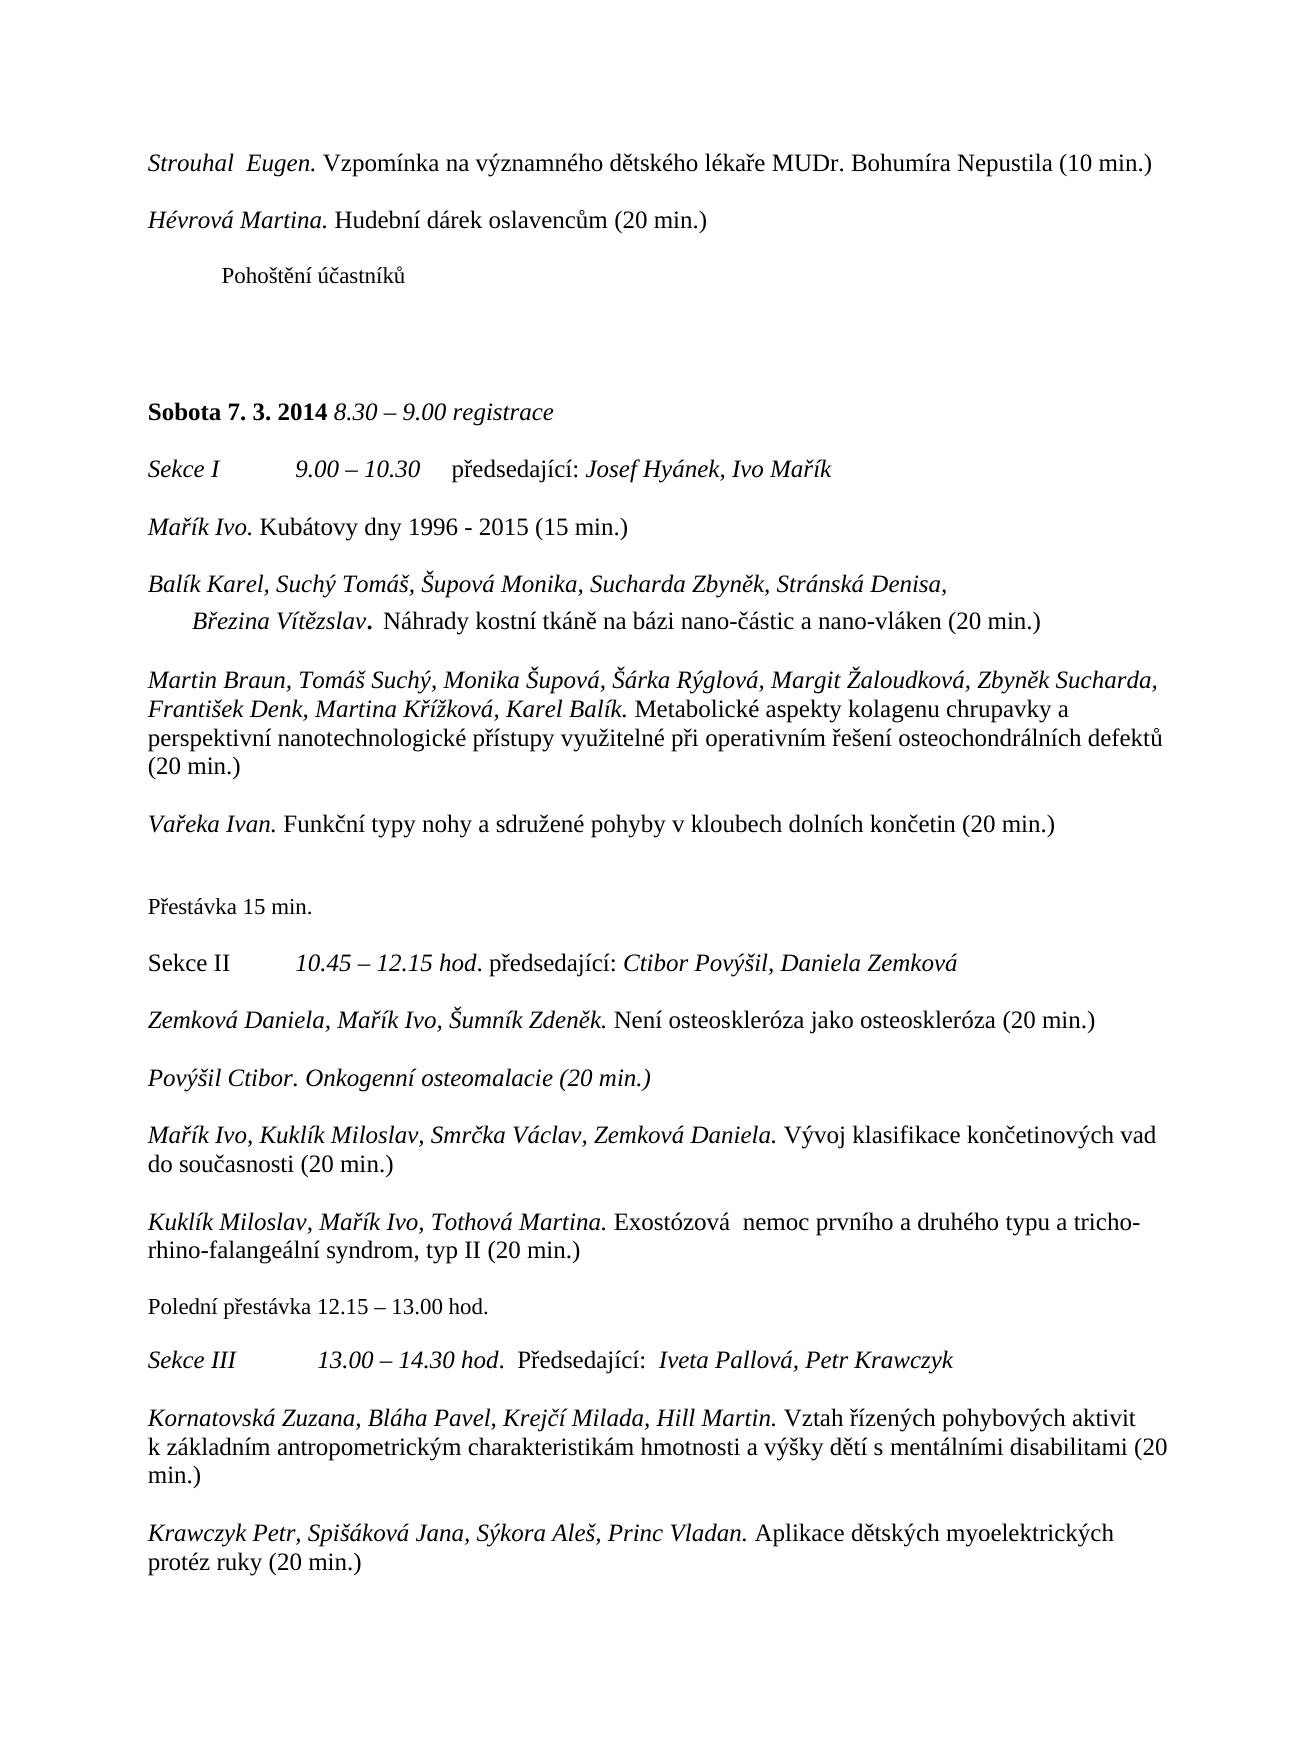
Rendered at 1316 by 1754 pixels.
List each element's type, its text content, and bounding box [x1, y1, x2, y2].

text Povýšil Ctibor. Onkogenní osteomalacie (20 min.) [148, 1063, 1168, 1092]
text Polední přestávka 12.15 – 13.00 hod. [148, 1293, 1168, 1319]
text Balík Karel, Suchý Tomáš, Šupová Monika, Sucharda Zbyněk, Stránská Denisa, [148, 569, 1168, 598]
text Mařík Ivo, Kuklík Miloslav, Smrčka Václav, Zemková Daniela. Vývoj klasifikace končetinových vad do současnosti (20 min.) [148, 1120, 1168, 1178]
text Vařeka Ivan. Funkční typy nohy a sdružené pohyby v kloubech dolních končetin (20 min.) [148, 809, 1168, 838]
subtitle Březina Vítězslav. Náhrady kostní tkáně na bázi nano-částic a nano-vláken (20 min.) [192, 598, 1168, 636]
text Sekce II 10.45 – 12.15 hod. předsedající: Ctibor Povýšil, Daniela Zemková [148, 948, 1168, 977]
text Krawczyk Petr, Spišáková Jana, Sýkora Aleš, Princ Vladan. Aplikace dětských myoelektrických protéz ruky (20 min.) [148, 1518, 1168, 1576]
text Kuklík Miloslav, Mařík Ivo, Tothová Martina. Exostózová nemoc prvního a druhého typu a tricho-rhino-falangeální syndrom, typ II (20 min.) [148, 1207, 1168, 1264]
text Strouhal Eugen. Vzpomínka na významného dětského lékaře MUDr. Bohumíra Nepustila (10 min.) [148, 148, 1168, 176]
text Hévrová Martina. Hudební dárek oslavencům (20 min.) [148, 205, 1168, 234]
text Sekce III 13.00 – 14.30 hod. Předsedající: Iveta Pallová, Petr Krawczyk [148, 1346, 1168, 1374]
text Mařík Ivo. Kubátovy dny 1996 - 2015 (15 min.) [148, 512, 1168, 541]
text Přestávka 15 min. [148, 893, 1168, 919]
text Pohoštění účastníků [148, 263, 1168, 289]
text Martin Braun, Tomáš Suchý, Monika Šupová, Šárka Rýglová, Margit Žaloudková, Zbyněk Sucharda, František Denk, Martina Křížková, Karel Balík. Metabolické aspekty kolagenu chrupavky a perspektivní nanotechnologické přístupy využitelné při operativním řešení osteochondrálních defektů (20 min.) [148, 665, 1168, 780]
text Sekce I 9.00 – 10.30 předsedající: Josef Hyánek, Ivo Mařík [148, 454, 1168, 483]
text Kornatovská Zuzana, Bláha Pavel, Krejčí Milada, Hill Martin. Vztah řízených pohybových aktivit k základním antropometrickým charakteristikám hmotnosti a výšky dětí s mentálními disabilitami (20 min.) [148, 1403, 1168, 1489]
text Zemková Daniela, Mařík Ivo, Šumník Zdeněk. Není osteoskleróza jako osteoskleróza (20 min.) [148, 1005, 1168, 1034]
text Sobota 7. 3. 2014 8.30 – 9.00 registrace [148, 397, 1168, 426]
